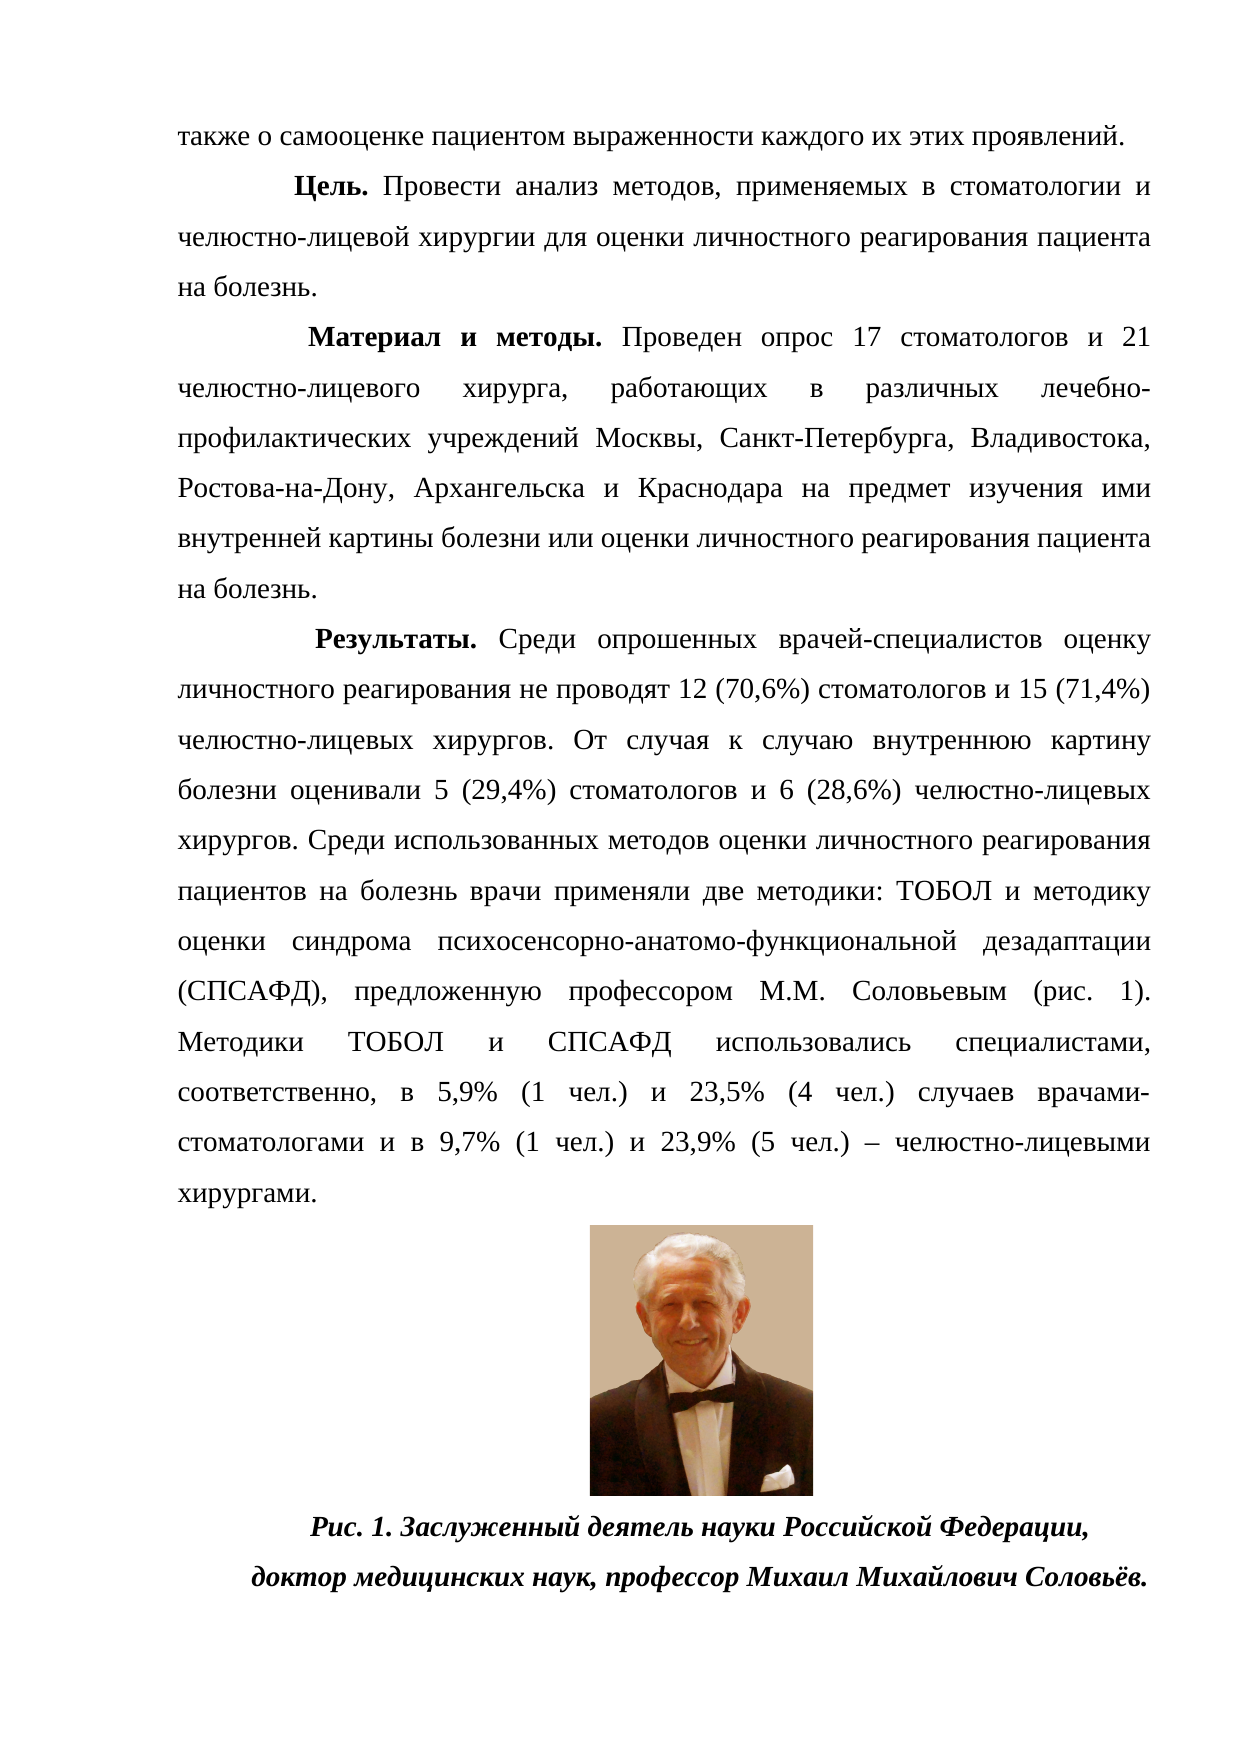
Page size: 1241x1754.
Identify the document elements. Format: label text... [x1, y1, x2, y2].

text Рис. 1. Заслуженный деятель науки Российской Федерации, [177, 1509, 1152, 1543]
text Результаты. Среди опрошенных врачей-специалистов оценку личностного реагирования не проводят 12 (70,6%) стоматологов и 15 (71,4%) челюстно-лицевых хирургов. От случая к случаю внутреннюю картину болезни оценивали 5 (29,4%) стоматологов и 6 (28,6%) челюстно-лицевых хирургов. Среди использованных методов оценки личностного реагирования пациентов на болезнь врачи применяли две методики: ТОБОЛ и методику оценки синдрома психосенсорно-анатомо-функциональной дезадаптации (СПСАФД), предложенную профессором М.М. Соловьевым (рис. 1). Методики ТОБОЛ и СПСАФД использовались специалистами, соответственно, в 5,9% (1 чел.) и 23,5% (4 чел.) случаев врачами-стоматологами и в 9,7% (1 чел.) и 23,9% (5 чел.) – челюстно-лицевыми хирургами. [177, 621, 1152, 1208]
text доктор медицинских наук, профессор Михаил Михайлович Соловьёв. [177, 1559, 1152, 1593]
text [177, 118, 1152, 152]
text Цель. Провести анализ методов, применяемых в стоматологии и челюстно-лицевой хирургии для оценки личностного реагирования пациента на болезнь. [177, 168, 1152, 303]
text Материал и методы. Проведен опрос 17 стоматологов и 21 челюстно-лицевого хирурга, работающих в различных лечебно-профилактических учреждений Москвы, Санкт-Петербурга, Владивостока, Ростова-на-Дону, Архангельска и Краснодара на предмет изучения ими внутренней картины болезни или оценки личностного реагирования пациента на болезнь. [177, 319, 1152, 604]
